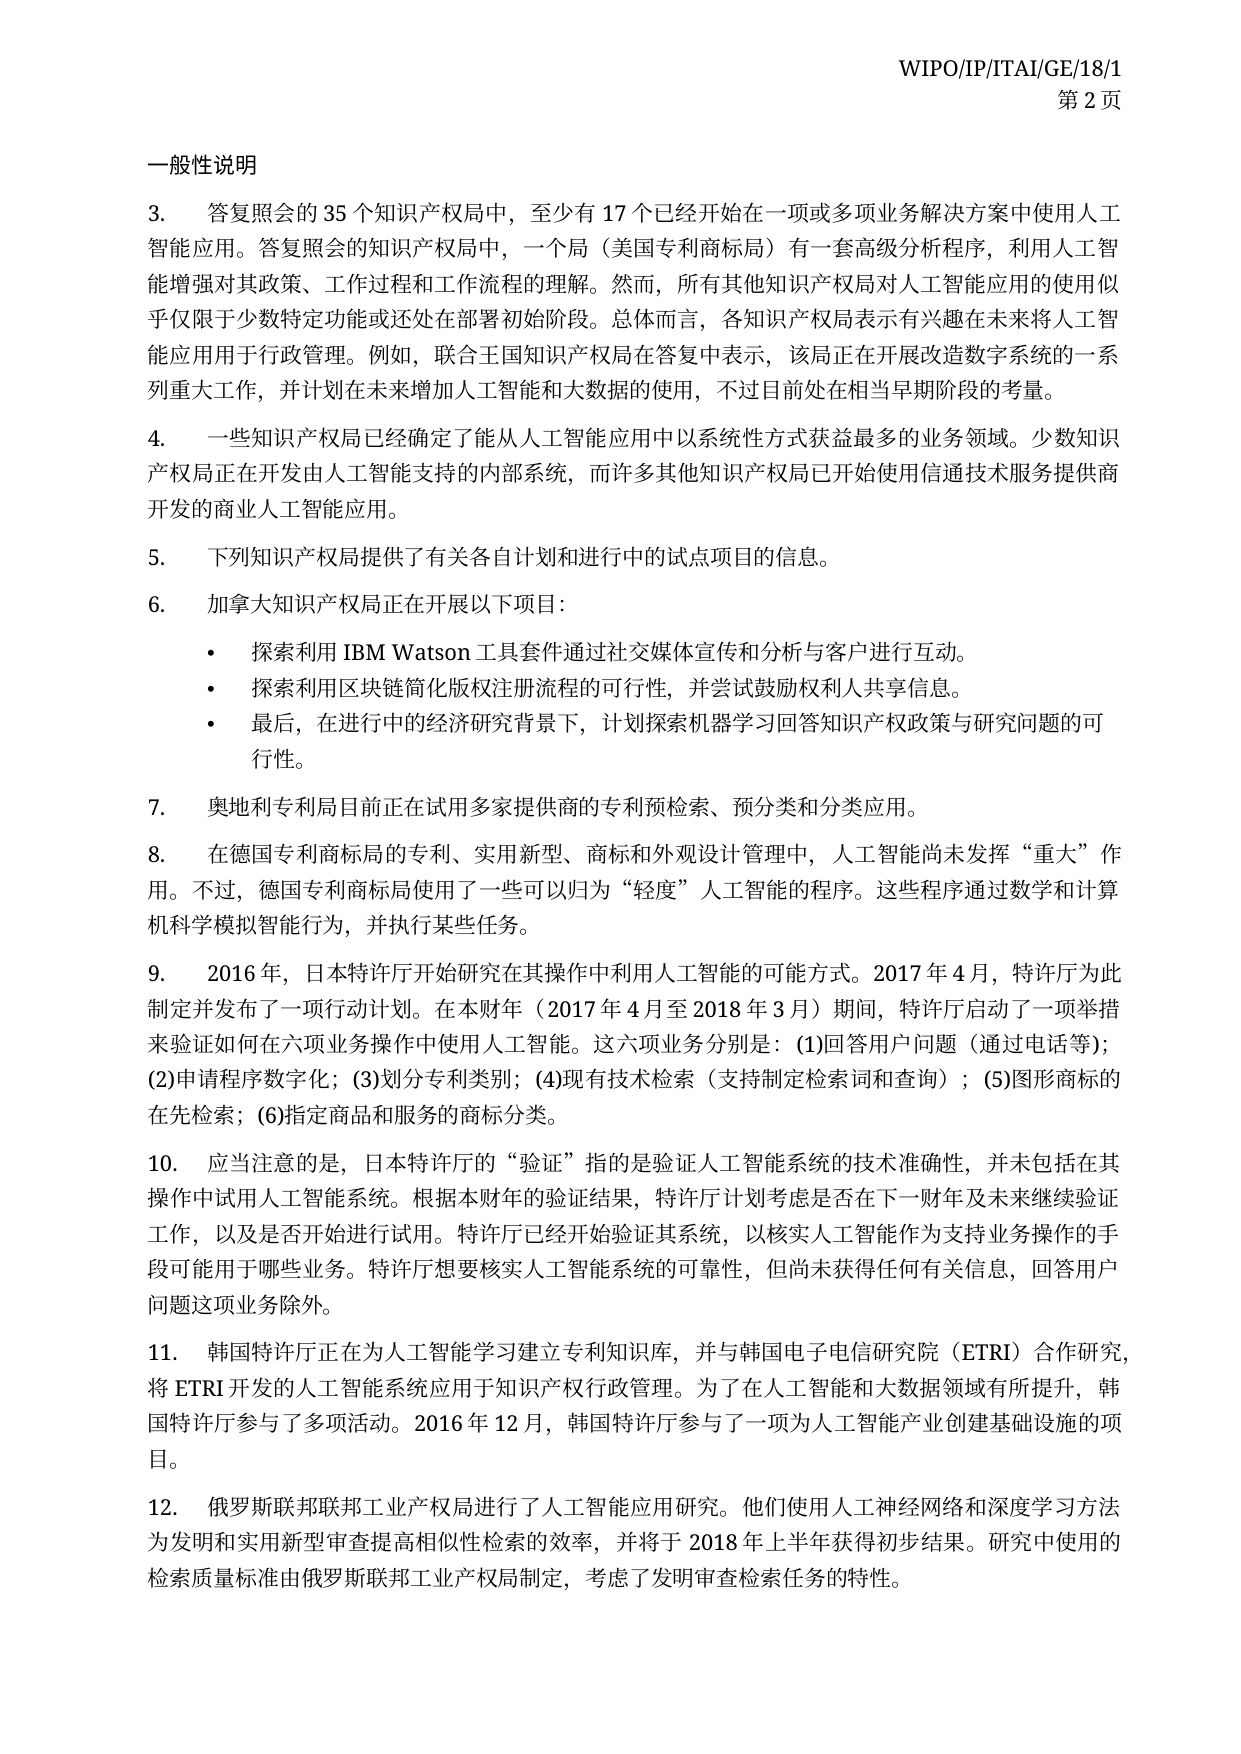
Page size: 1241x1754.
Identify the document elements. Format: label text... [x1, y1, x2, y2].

list 加拿大知识产权局正在开展以下项目： [148, 584, 1122, 619]
list 韩国特许厅正在为人工智能学习建立专利知识库，并与韩国电子电信研究院（ETRI）合作研究，将ETRI开发的人工智能系统应用于知识产权行政管理。为了在人工智能和大数据领域有所提升，韩国特许厅参与了多项活动。2016年12月，韩国特许厅参与了一项为人工智能产业创建基础设施的项目。 [148, 1332, 1122, 1473]
list 下列知识产权局提供了有关各自计划和进行中的试点项目的信息。 [148, 536, 1122, 571]
subtitle 一般性说明 [148, 144, 1122, 180]
list 奥地利专利局目前正在试用多家提供商的专利预检索、预分类和分类应用。 [148, 786, 1122, 821]
list 应当注意的是，日本特许厅的“验证”指的是验证人工智能系统的技术准确性，并未包括在其操作中试用人工智能系统。根据本财年的验证结果，特许厅计划考虑是否在下一财年及未来继续验证工作，以及是否开始进行试用。特许厅已经开始验证其系统，以核实人工智能作为支持业务操作的手段可能用于哪些业务。特许厅想要核实人工智能系统的可靠性，但尚未获得任何有关信息，回答用户问题这项业务除外。 [148, 1142, 1122, 1319]
list 探索利用IBM Watson工具套件通过社交媒体宣传和分析与客户进行互动。 [207, 632, 1122, 667]
list 最后，在进行中的经济研究背景下，计划探索机器学习回答知识产权政策与研究问题的可行性。 [207, 703, 1122, 773]
list 俄罗斯联邦联邦工业产权局进行了人工智能应用研究。他们使用人工神经网络和深度学习方法为发明和实用新型审查提高相似性检索的效率，并将于2018年上半年获得初步结果。研究中使用的检索质量标准由俄罗斯联邦工业产权局制定，考虑了发明审查检索任务的特性。 [148, 1486, 1122, 1592]
list 答复照会的35个知识产权局中，至少有17个已经开始在一项或多项业务解决方案中使用人工智能应用。答复照会的知识产权局中，一个局（美国专利商标局）有一套高级分析程序，利用人工智能增强对其政策、工作过程和工作流程的理解。然而，所有其他知识产权局对人工智能应用的使用似乎仅限于少数特定功能或还处在部署初始阶段。总体而言，各知识产权局表示有兴趣在未来将人工智能应用用于行政管理。例如，联合王国知识产权局在答复中表示，该局正在开展改造数字系统的一系列重大工作，并计划在未来增加人工智能和大数据的使用，不过目前处在相当早期阶段的考量。 [148, 192, 1122, 405]
list 2016年，日本特许厅开始研究在其操作中利用人工智能的可能方式。2017年4月，特许厅为此制定并发布了一项行动计划。在本财年（2017年4月至2018年3月）期间，特许厅启动了一项举措来验证如何在六项业务操作中使用人工智能。这六项业务分别是：(1)回答用户问题（通过电话等)；(2)申请程序数字化；(3)划分专利类别；(4)现有技术检索（支持制定检索词和查询）；(5)图形商标的在先检索；(6)指定商品和服务的商标分类。 [148, 953, 1122, 1130]
list 一些知识产权局已经确定了能从人工智能应用中以系统性方式获益最多的业务领域。少数知识产权局正在开发由人工智能支持的内部系统，而许多其他知识产权局已开始使用信通技术服务提供商开发的商业人工智能应用。 [148, 417, 1122, 523]
list 探索利用区块链简化版权注册流程的可行性，并尝试鼓励权利人共享信息。 [207, 667, 1122, 703]
list 在德国专利商标局的专利、实用新型、商标和外观设计管理中，人工智能尚未发挥“重大”作用。不过，德国专利商标局使用了一些可以归为“轻度”人工智能的程序。这些程序通过数学和计算机科学模拟智能行为，并执行某些任务。 [148, 834, 1122, 940]
